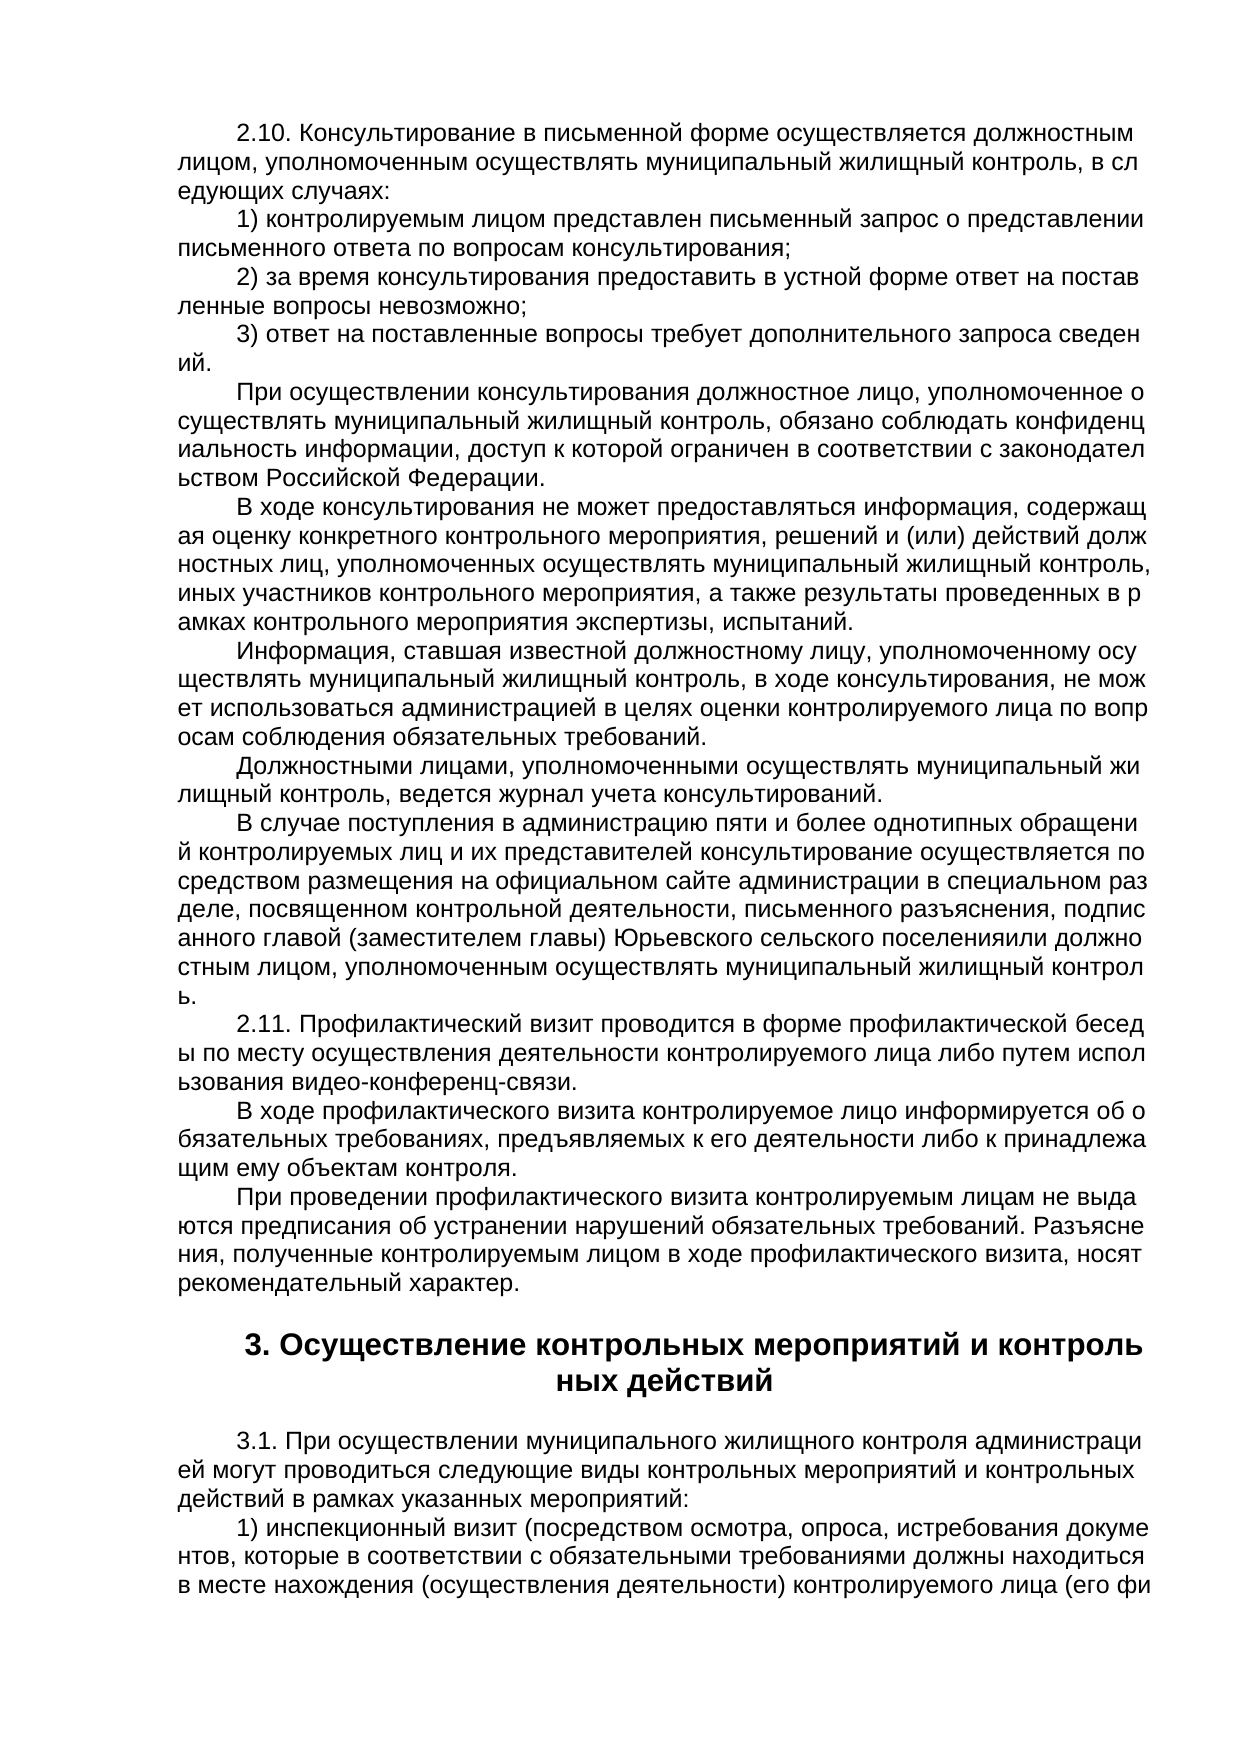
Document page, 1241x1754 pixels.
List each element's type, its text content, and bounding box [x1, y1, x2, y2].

text 3. Осуществление контрольных мероприятий и контрольных действий [177, 1326, 1152, 1397]
text 2.10. Консультирование в письменной форме осуществляется должностным лицом, уполномоченным осуществлять муниципальный жилищный контроль, в следующих случаях: [177, 118, 1152, 204]
text 2.11. Профилактический визит проводится в форме профилактической беседы по месту осуществления деятельности контролируемого лица либо путем использования видео-конференц-связи. [177, 1009, 1152, 1096]
text В ходе профилактического визита контролируемое лицо информируется об обязательных требованиях, предъявляемых к его деятельности либо к принадлежащим ему объектам контроля. [177, 1096, 1152, 1182]
text При проведении профилактического визита контролируемым лицам не выдаются предписания об устранении нарушений обязательных требований. Разъяснения, полученные контролируемым лицом в ходе профилактического визита, носят рекомендательный характер. [177, 1182, 1152, 1297]
text 2) за время консультирования предоставить в устной форме ответ на поставленные вопросы невозможно; [177, 262, 1152, 319]
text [177, 1512, 1152, 1599]
text 3) ответ на поставленные вопросы требует дополнительного запроса сведений. [177, 319, 1152, 377]
text Информация, ставшая известной должностному лицу, уполномоченному осуществлять муниципальный жилищный контроль, в ходе консультирования, не может использоваться администрацией в целях оценки контролируемого лица по вопросам соблюдения обязательных требований. [177, 636, 1152, 751]
text В случае поступления в администрацию пяти и более однотипных обращений контролируемых лиц и их представителей консультирование осуществляется посредством размещения на официальном сайте администрации в специальном разделе, посвященном контрольной деятельности, письменного разъяснения, подписанного главой (заместителем главы) Юрьевского сельского поселенияили должностным лицом, уполномоченным осуществлять муниципальный жилищный контроль. [177, 808, 1152, 1009]
text Должностными лицами, уполномоченными осуществлять муниципальный жилищный контроль, ведется журнал учета консультирований. [177, 751, 1152, 808]
text В ходе консультирования не может предоставляться информация, содержащая оценку конкретного контрольного мероприятия, решений и (или) действий должностных лиц, уполномоченных осуществлять муниципальный жилищный контроль, иных участников контрольного мероприятия, а также результаты проведенных в рамках контрольного мероприятия экспертизы, испытаний. [177, 492, 1152, 636]
text 3.1. При осуществлении муниципального жилищного контроля администрацией могут проводиться следующие виды контрольных мероприятий и контрольных действий в рамках указанных мероприятий: [177, 1426, 1152, 1512]
text При осуществлении консультирования должностное лицо, уполномоченное осуществлять муниципальный жилищный контроль, обязано соблюдать конфиденциальность информации, доступ к которой ограничен в соответствии с законодательством Российской Федерации. [177, 377, 1152, 492]
text 1) контролируемым лицом представлен письменный запрос о представлении письменного ответа по вопросам консультирования; [177, 204, 1152, 262]
